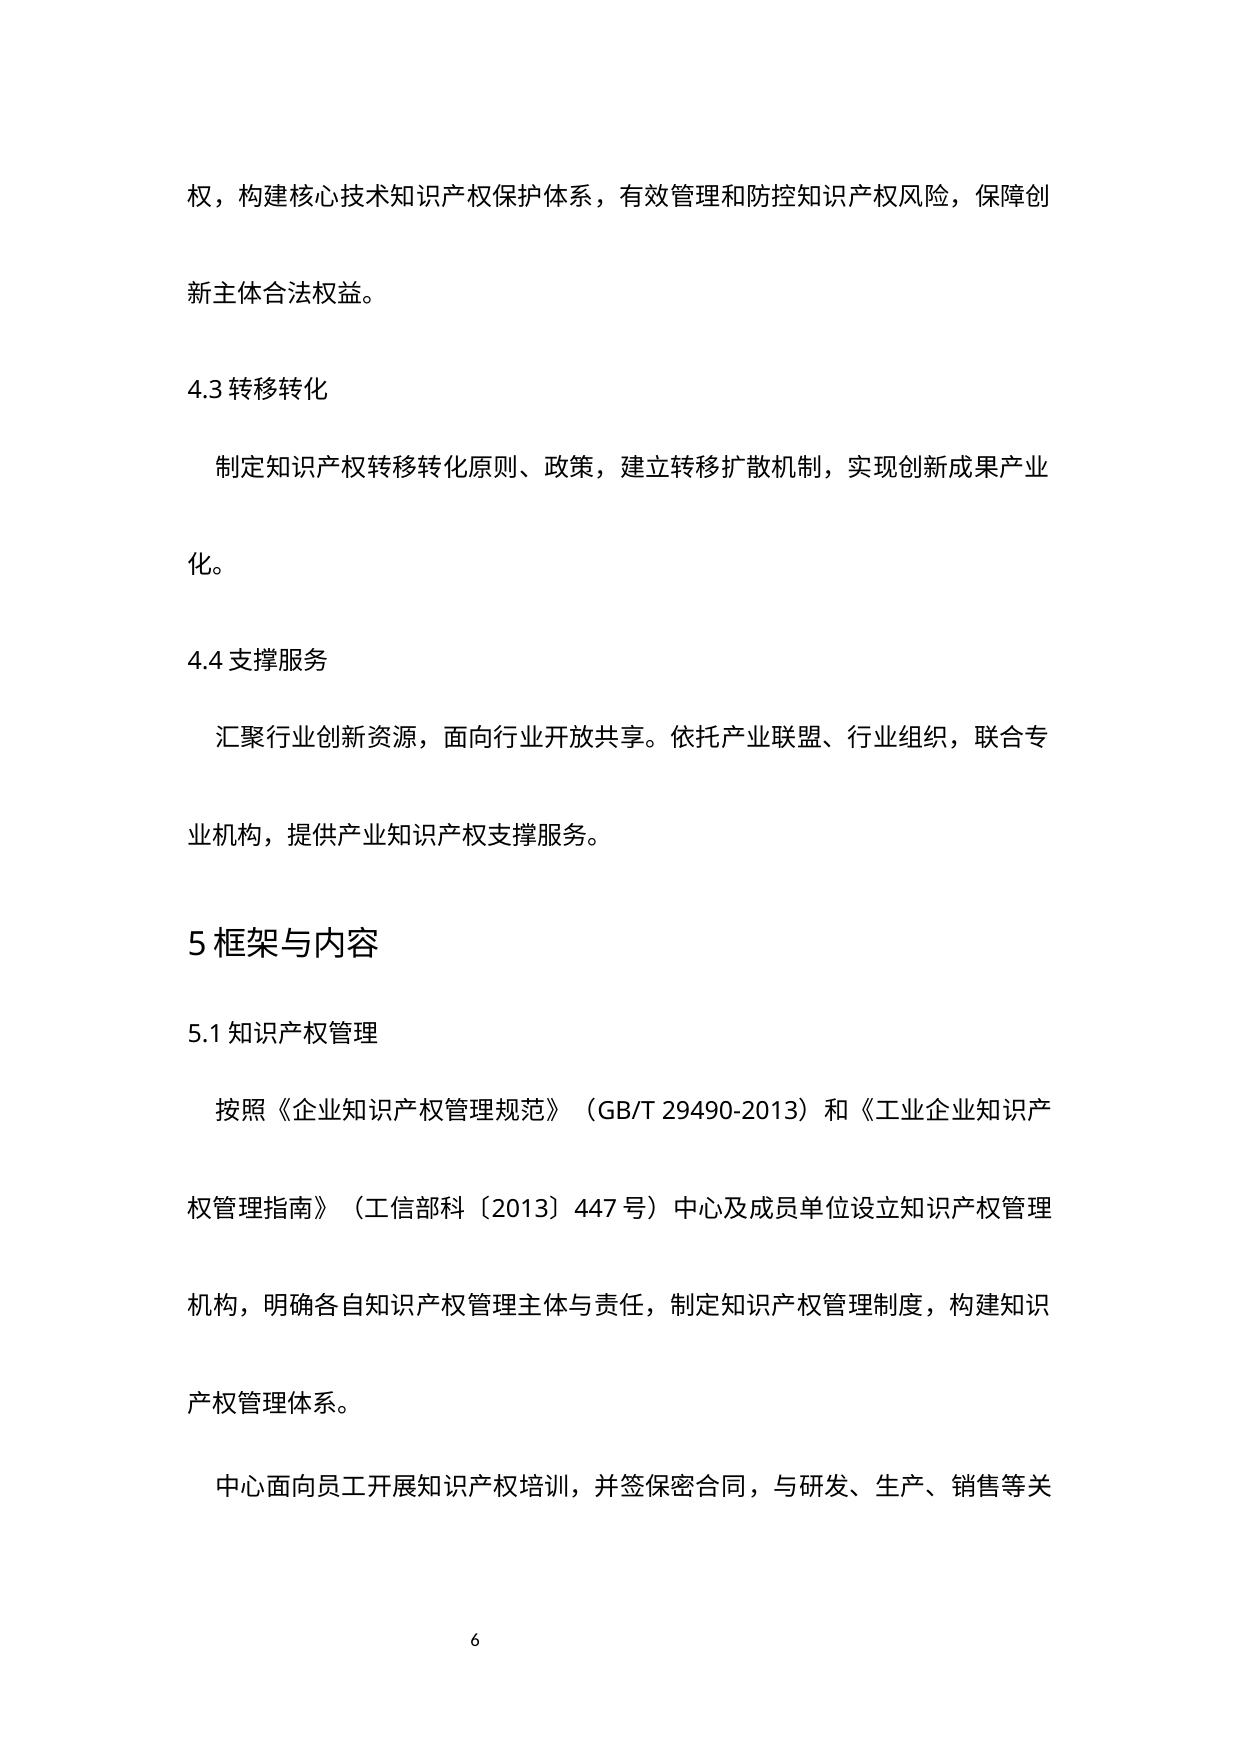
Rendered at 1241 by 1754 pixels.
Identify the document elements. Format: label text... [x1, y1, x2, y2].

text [187, 1452, 1053, 1517]
subtitle 5.1知识产权管理 [187, 999, 1053, 1064]
subtitle 5框架与内容 [187, 909, 1053, 974]
text 按照《企业知识产权管理规范》（GB/T 29490-2013）和《工业企业知识产权管理指南》（工信部科〔2013〕447号）中心及成员单位设立知识产权管理机构，明确各自知识产权管理主体与责任，制定知识产权管理制度，构建知识产权管理体系。 [187, 1076, 1053, 1434]
text 制定知识产权转移转化原则、政策，建立转移扩散机制，实现创新成果产业化。 [187, 433, 1053, 595]
subtitle 4.3转移转化 [187, 355, 1053, 420]
text 汇聚行业创新资源，面向行业开放共享。依托产业联盟、行业组织，联合专业机构，提供产业知识产权支撑服务。 [187, 703, 1053, 866]
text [187, 162, 1053, 324]
subtitle 4.4支撑服务 [187, 626, 1053, 691]
